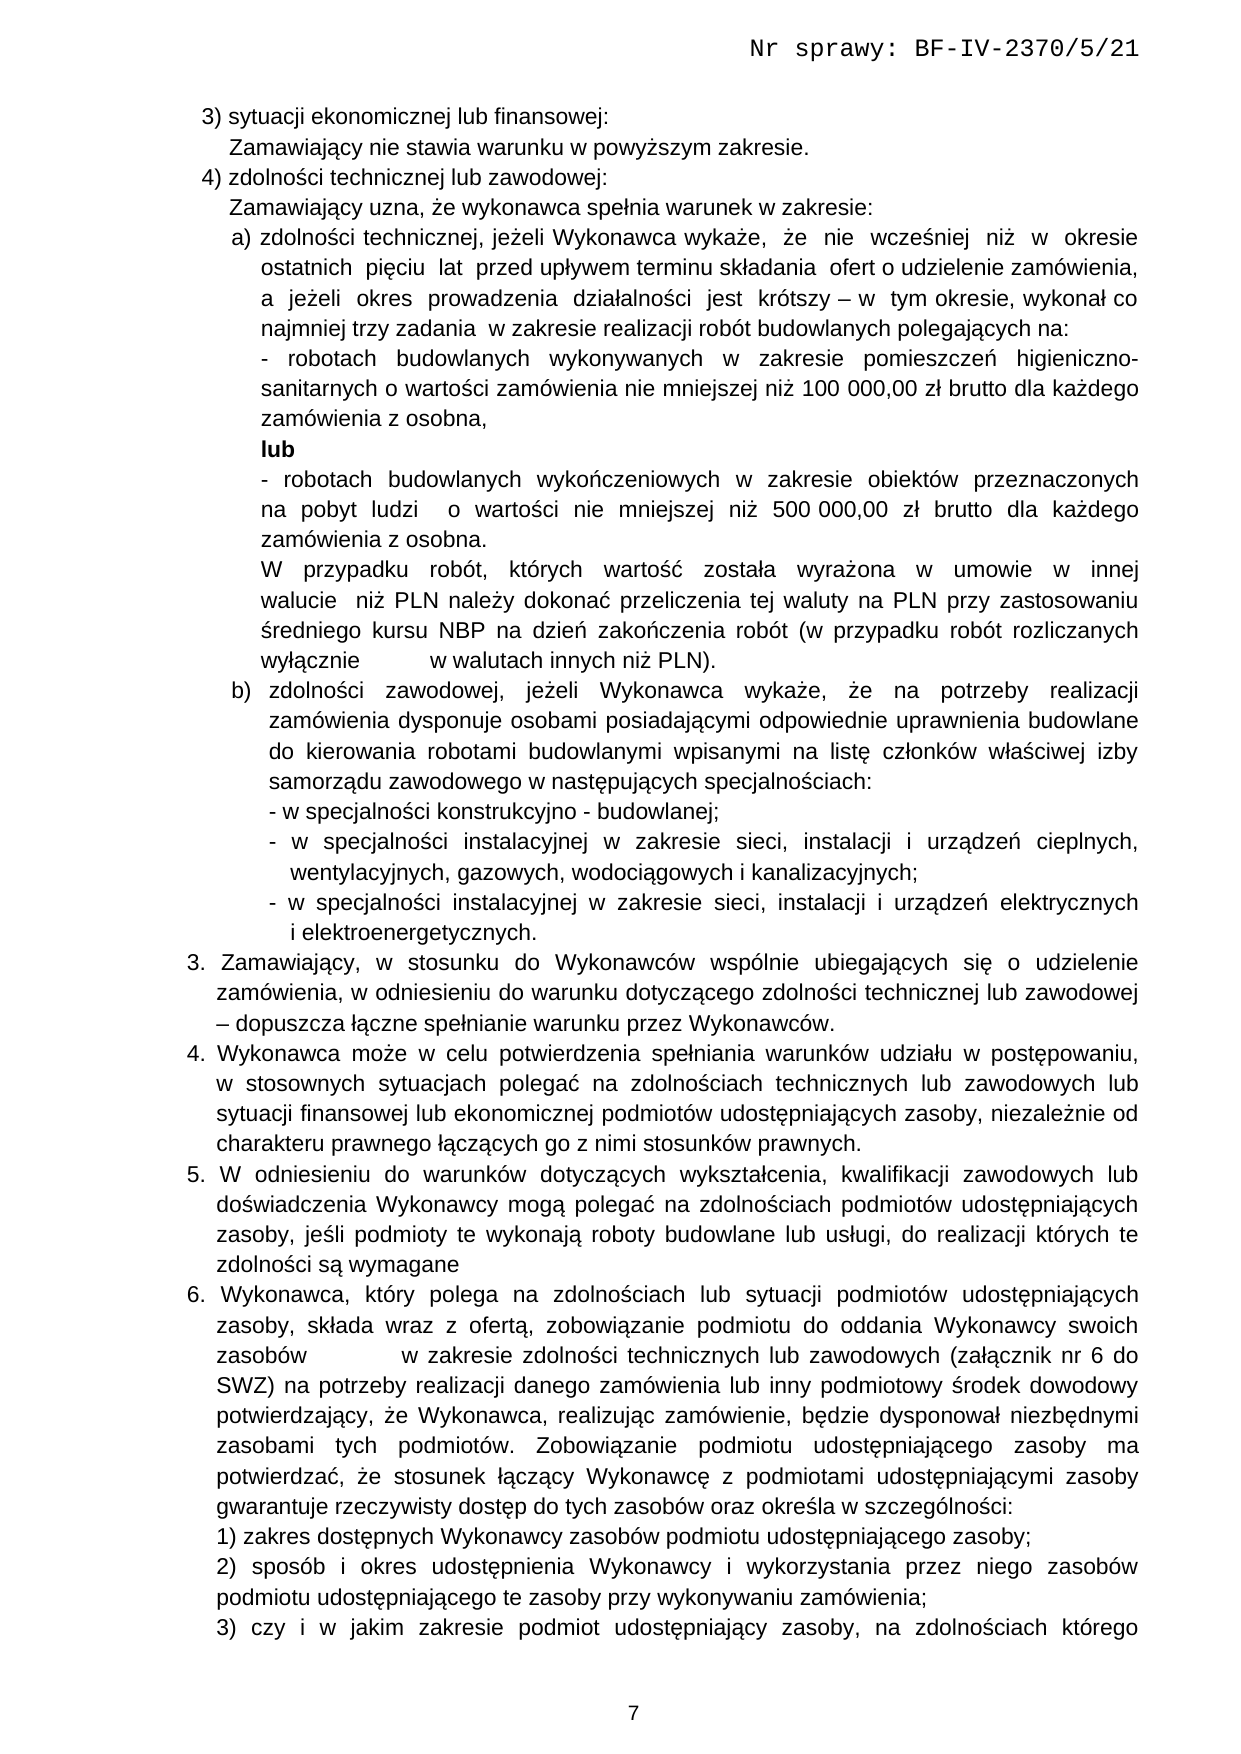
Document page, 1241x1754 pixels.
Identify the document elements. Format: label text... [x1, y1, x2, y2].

text Zamawiający nie stawia warunku w powyższym zakresie. [201, 133, 1137, 160]
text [216, 1614, 1139, 1640]
text - robotach budowlanych wykonywanych w zakresie pomieszczeń higieniczno-sanitarnych o wartości zamówienia nie mniejszej niż 100 000,00 zł brutto dla każdego zamówienia z osobna, [261, 345, 1139, 432]
text 3. Zamawiający, w stosunku do Wykonawców wspólnie ubiegających się o udzielenie zamówienia, w odniesieniu do warunku dotyczącego zdolności technicznej lub zawodowej – dopuszcza łączne spełnianie warunku przez Wykonawców. [187, 949, 1139, 1036]
text 6. Wykonawca, który polega na zdolnościach lub sytuacji podmiotów udostępniających zasoby, składa wraz z ofertą, zobowiązanie podmiotu do oddania Wykonawcy swoich zasobów w zakresie zdolności technicznych lub zawodowych (załącznik nr 6 do SWZ) na potrzeby realizacji danego zamówienia lub inny podmiotowy środek dowodowy potwierdzający, że Wykonawca, realizując zamówienie, będzie dysponował niezbędnymi zasobami tych podmiotów. Zobowiązanie podmiotu udostępniającego zasoby ma potwierdzać, że stosunek łączący Wykonawcę z podmiotami udostępniającymi zasoby gwarantuje rzeczywisty dostęp do tych zasobów oraz określa w szczególności: [187, 1281, 1139, 1519]
text - w specjalności instalacyjnej w zakresie sieci, instalacji i urządzeń elektrycznych i elektroenergetycznych. [268, 889, 1139, 945]
text a) zdolności technicznej, jeżeli Wykonawca wykaże, że nie wcześniej niż w okresie ostatnich pięciu lat przed upływem terminu składania ofert o udzielenie zamówienia, a jeżeli okres prowadzenia działalności jest krótszy – w tym okresie, wykonał co najmniej trzy zadania w zakresie realizacji robót budowlanych polegających na: [231, 224, 1139, 341]
text 4. Wykonawca może w celu potwierdzenia spełniania warunków udziału w postępowaniu, w stosownych sytuacjach polegać na zdolnościach technicznych lub zawodowych lub sytuacji finansowej lub ekonomicznej podmiotów udostępniających zasoby, niezależnie od charakteru prawnego łączących go z nimi stosunków prawnych. [187, 1040, 1139, 1157]
text 2) sposób i okres udostępnienia Wykonawcy i wykorzystania przez niego zasobów podmiotu udostępniającego te zasoby przy wykonywaniu zamówienia; [216, 1553, 1139, 1610]
text 1) zakres dostępnych Wykonawcy zasobów podmiotu udostępniającego zasoby; [216, 1523, 1139, 1549]
text W przypadku robót, których wartość została wyrażona w umowie w innej walucie niż PLN należy dokonać przeliczenia tej waluty na PLN przy zastosowaniu średniego kursu NBP na dzień zakończenia robót (w przypadku robót rozliczanych wyłącznie w walutach innych niż PLN). [261, 556, 1139, 673]
text - robotach budowlanych wykończeniowych w zakresie obiektów przeznaczonych na pobyt ludzi o wartości nie mniejszej niż 500 000,00 zł brutto dla każdego zamówienia z osobna. [261, 466, 1139, 553]
text lub [261, 436, 1139, 462]
text - w specjalności konstrukcyjno - budowlanej; [268, 798, 1139, 824]
text 3) sytuacji ekonomicznej lub finansowej: [201, 103, 1137, 130]
text - w specjalności instalacyjnej w zakresie sieci, instalacji i urządzeń cieplnych, wentylacyjnych, gazowych, wodociągowych i kanalizacyjnych; [268, 828, 1139, 885]
text Zamawiający uzna, że wykonawca spełnia warunek w zakresie: [201, 194, 1137, 220]
text 4) zdolności technicznej lub zawodowej: [201, 164, 1137, 190]
list zdolności zawodowej, jeżeli Wykonawca wykaże, że na potrzeby realizacji zamówienia dysponuje osobami posiadającymi odpowiednie uprawnienia budowlane do kierowania robotami budowlanymi wpisanymi na listę członków właściwej izby samorządu zawodowego w następujących specjalnościach: [231, 677, 1139, 794]
text 5. W odniesieniu do warunków dotyczących wykształcenia, kwalifikacji zawodowych lub doświadczenia Wykonawcy mogą polegać na zdolnościach podmiotów udostępniających zasoby, jeśli podmioty te wykonają roboty budowlane lub usługi, do realizacji których te zdolności są wymagane [187, 1161, 1139, 1278]
